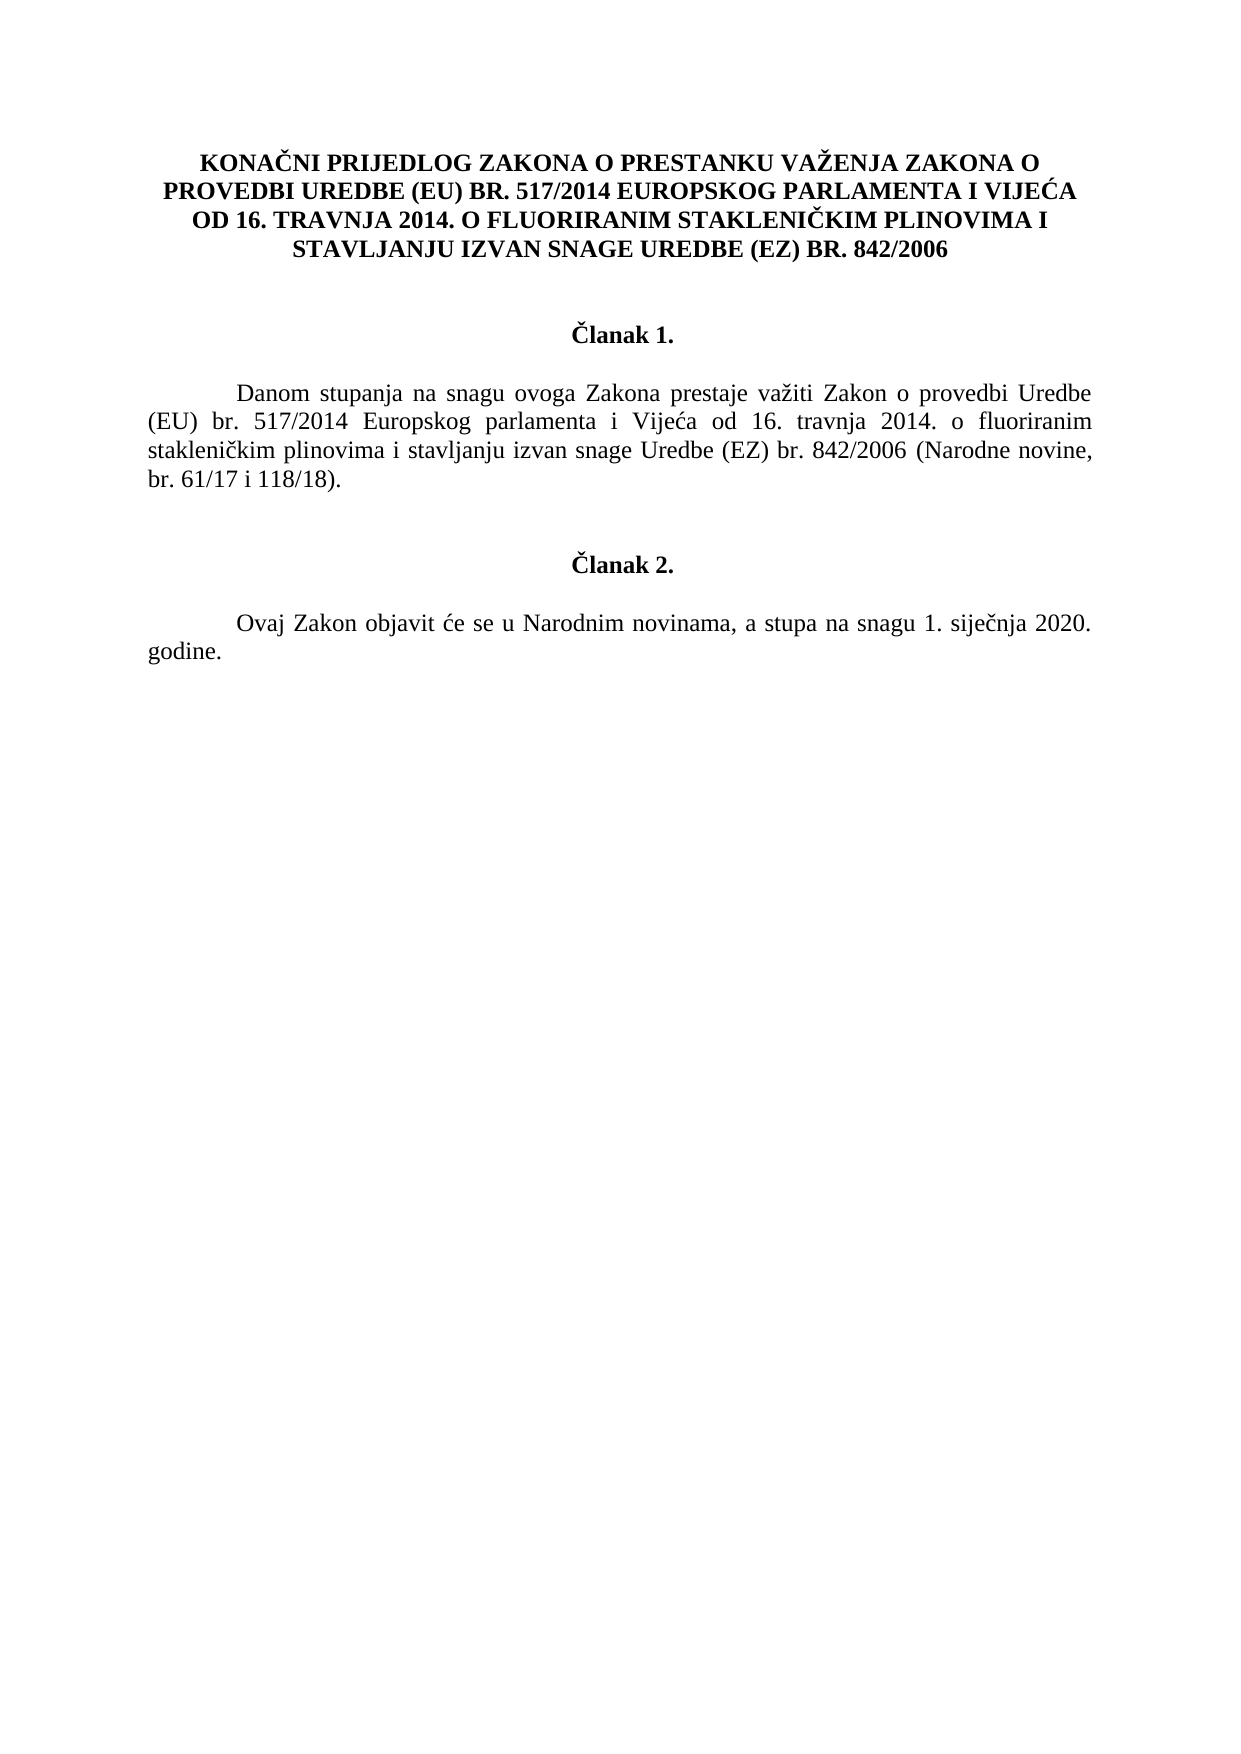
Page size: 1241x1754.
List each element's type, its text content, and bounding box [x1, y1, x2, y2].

subtitle Članak 2. [148, 550, 1098, 579]
text KONAČNI PRIJEDLOG ZAKONA O PRESTANKU VAŽENJA ZAKONA O PROVEDBI UREDBE (EU) BR. 517/2014 EUROPSKOG PARLAMENTA I VIJEĆA OD 16. TRAVNJA 2014. O FLUORIRANIM STAKLENIČKIM PLINOVIMA I STAVLJANJU IZVAN SNAGE UREDBE (EZ) BR. 842/2006 [148, 148, 1093, 263]
text Članak 1. [148, 320, 1098, 349]
text Ovaj Zakon objavit će se u Narodnim novinama, a stupa na snagu 1. siječnja 2020. godine. [148, 608, 1093, 665]
text Danom stupanja na snagu ovoga Zakona prestaje važiti Zakon o provedbi Uredbe (EU) br. 517/2014 Europskog parlamenta i Vijeća od 16. travnja 2014. o fluoriranim stakleničkim plinovima i stavljanju izvan snage Uredbe (EZ) br. 842/2006 (Narodne novine, br. 61/17 i 118/18). [148, 378, 1093, 493]
